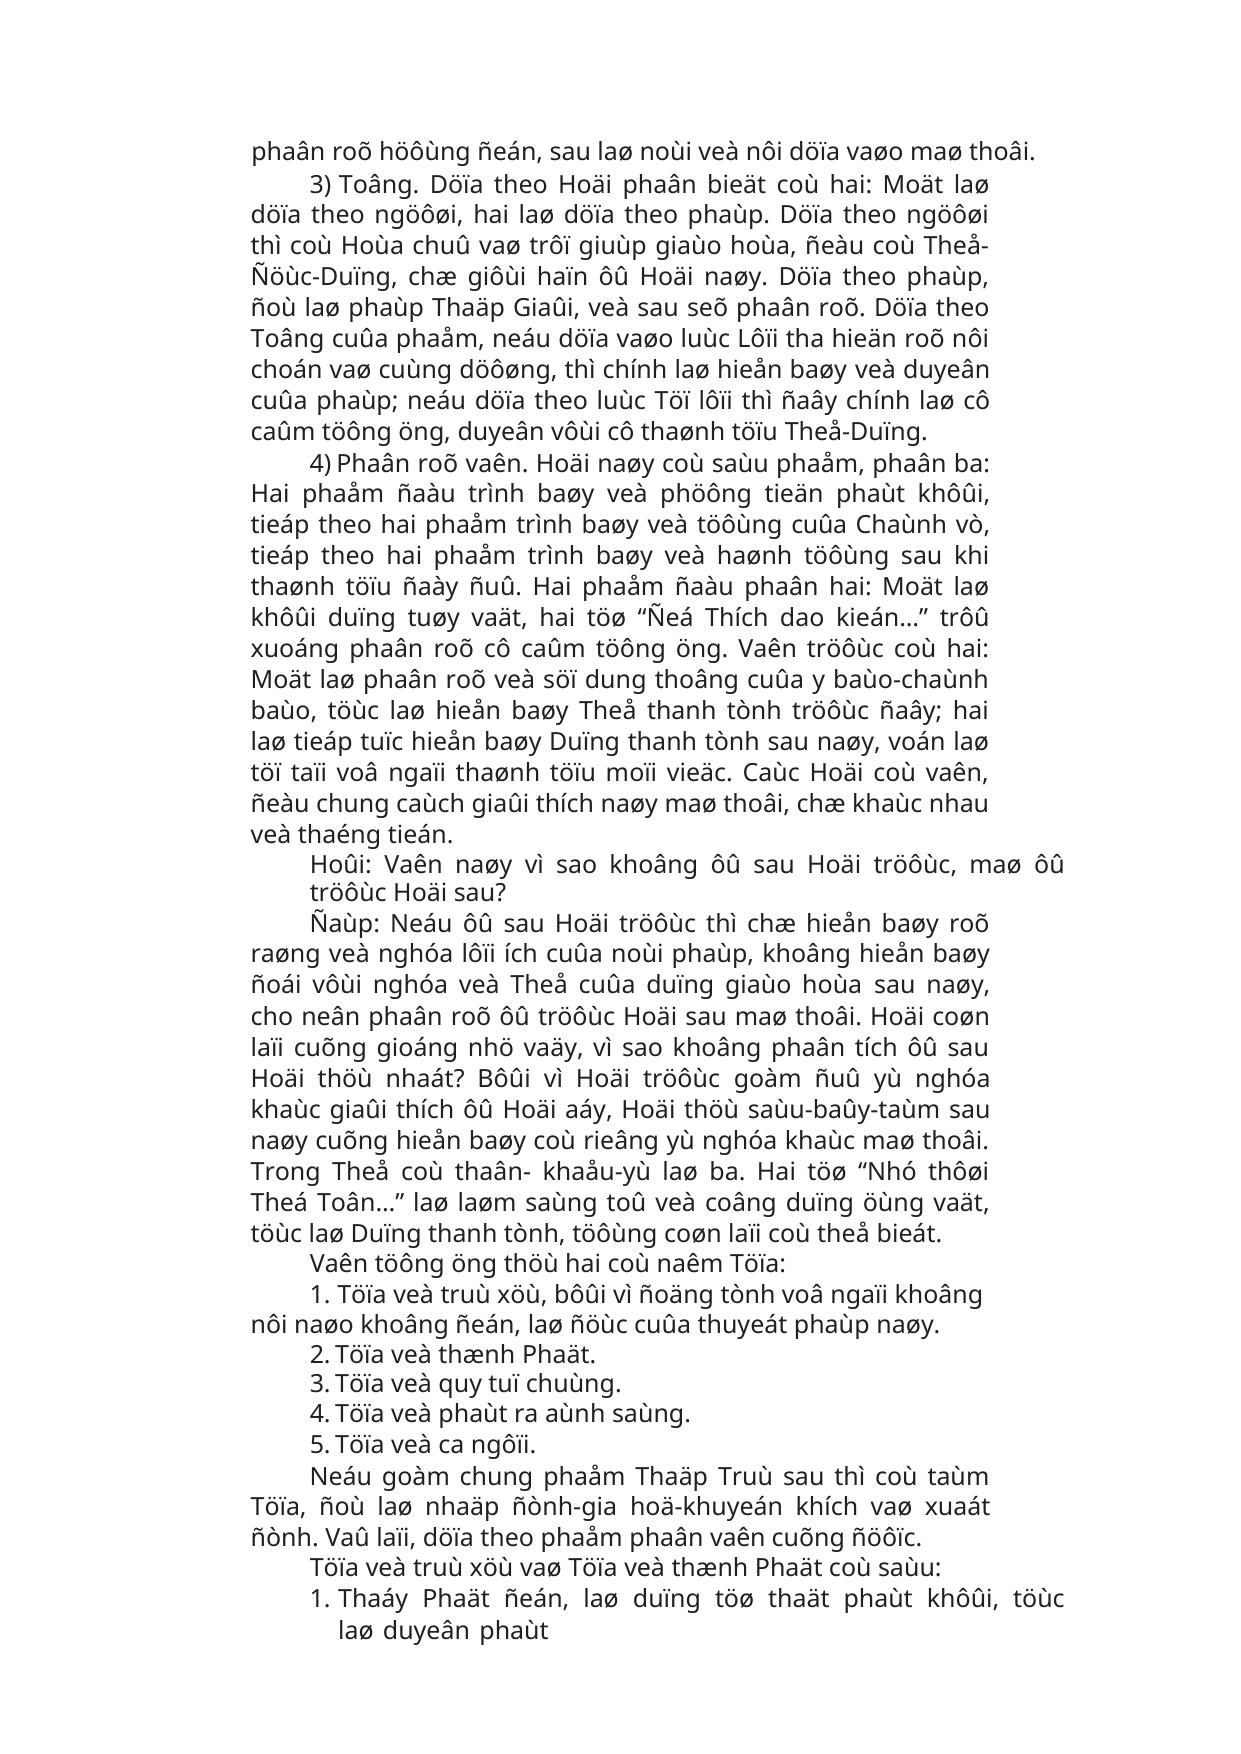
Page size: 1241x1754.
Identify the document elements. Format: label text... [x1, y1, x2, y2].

list Töïa veà quy tuï chuùng. [309, 1369, 1065, 1399]
text Töïa veà truù xöù vaø Töïa veà thænh Phaät coù saùu: [309, 1554, 1065, 1582]
text Hoûi: Vaên naøy vì sao khoâng ôû sau Hoäi tröôùc, maø ôû tröôùc Hoäi sau? [309, 851, 1065, 907]
text Vaên töông öng thöù hai coù naêm Töïa: [309, 1249, 1065, 1278]
text Ñaùp: Neáu ôû sau Hoäi tröôùc thì chæ hieån baøy roõ raøng veà nghóa lôïi ích cuûa noùi phaùp, khoâng hieån baøy ñoái vôùi nghóa veà Theå cuûa duïng giaùo hoùa sau naøy, cho neân phaân roõ ôû tröôùc Hoäi sau maø thoâi. Hoäi coøn laïi cuõng gioáng nhö vaäy, vì sao khoâng phaân tích ôû sau Hoäi thöù nhaát? Bôûi vì Hoäi tröôùc goàm ñuû yù nghóa khaùc giaûi thích ôû Hoäi aáy, Hoäi thöù saùu-baûy-taùm sau naøy cuõng hieån baøy coù rieâng yù nghóa khaùc maø thoâi. Trong Theå coù thaân- khaåu-yù laø ba. Hai töø “Nhó thôøi Theá Toân…” laø laøm saùng toû veà coâng duïng öùng vaät, töùc laø Duïng thanh tònh, töôùng coøn laïi coù theå bieát. [250, 908, 990, 1249]
list Töïa veà truù xöù, bôûi vì ñoäng tònh voâ ngaïi khoâng nôi naøo khoâng ñeán, laø ñöùc cuûa thuyeát phaùp naøy. [250, 1279, 990, 1341]
list Toâng. Döïa theo Hoäi phaân bieät coù hai: Moät laø döïa theo ngöôøi, hai laø döïa theo phaùp. Döïa theo ngöôøi thì coù Hoùa chuû vaø trôï giuùp giaùo hoùa, ñeàu coù Theå-Ñöùc-Duïng, chæ giôùi haïn ôû Hoäi naøy. Döïa theo phaùp, ñoù laø phaùp Thaäp Giaûi, veà sau seõ phaân roõ. Döïa theo Toâng cuûa phaåm, neáu döïa vaøo luùc Lôïi tha hieän roõ nôi choán vaø cuùng döôøng, thì chính laø hieån baøy veà duyeân cuûa phaùp; neáu döïa theo luùc Töï lôïi thì ñaây chính laø cô caûm töông öng, duyeân vôùi cô thaønh töïu Theå-Duïng. [250, 168, 990, 448]
list Töïa veà ca ngôïi. [309, 1429, 1065, 1459]
list Thaáy Phaät ñeán, laø duïng töø thaät phaùt khôûi, töùc laø duyeân phaùt [309, 1582, 1065, 1646]
text Neáu goàm chung phaåm Thaäp Truù sau thì coù taùm Töïa, ñoù laø nhaäp ñònh-gia hoä-khuyeán khích vaø xuaát ñònh. Vaû laïi, döïa theo phaåm phaân vaên cuõng ñöôïc. [250, 1461, 990, 1554]
list Töïa veà phaùt ra aùnh saùng. [309, 1399, 1065, 1429]
text phaân roõ höôùng ñeán, sau laø noùi veà nôi döïa vaøo maø thoâi. [251, 134, 1065, 167]
list Töïa veà thænh Phaät. [309, 1341, 1065, 1369]
list Phaân roõ vaên. Hoäi naøy coù saùu phaåm, phaân ba: Hai phaåm ñaàu trình baøy veà phöông tieän phaùt khôûi, tieáp theo hai phaåm trình baøy veà töôùng cuûa Chaùnh vò, tieáp theo hai phaåm trình baøy veà haønh töôùng sau khi thaønh töïu ñaày ñuû. Hai phaåm ñaàu phaân hai: Moät laø khôûi duïng tuøy vaät, hai töø “Ñeá Thích dao kieán…” trôû xuoáng phaân roõ cô caûm töông öng. Vaên tröôùc coù hai: Moät laø phaân roõ veà söï dung thoâng cuûa y baùo-chaùnh baùo, töùc laø hieån baøy Theå thanh tònh tröôùc ñaây; hai laø tieáp tuïc hieån baøy Duïng thanh tònh sau naøy, voán laø töï taïi voâ ngaïi thaønh töïu moïi vieäc. Caùc Hoäi coù vaên, ñeàu chung caùch giaûi thích naøy maø thoâi, chæ khaùc nhau veà thaéng tieán. [250, 448, 990, 851]
